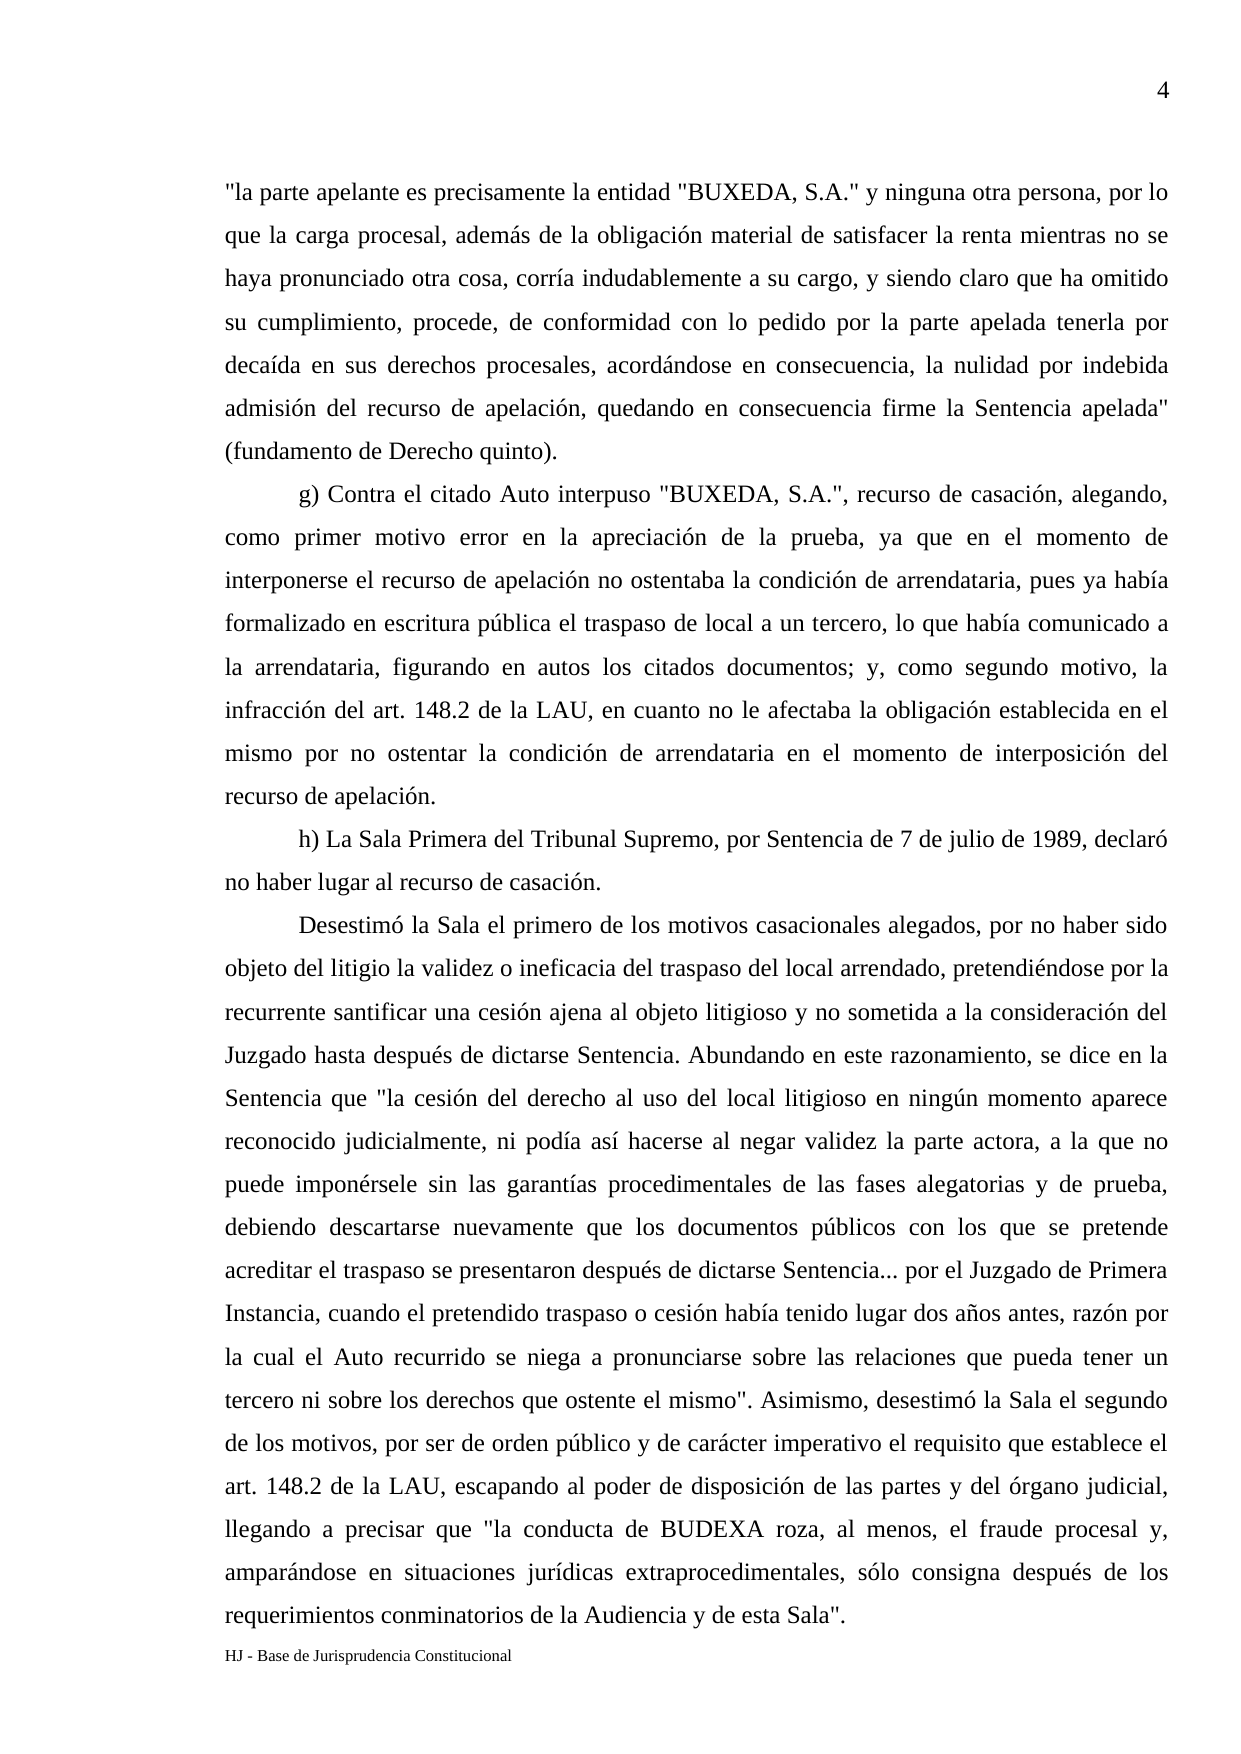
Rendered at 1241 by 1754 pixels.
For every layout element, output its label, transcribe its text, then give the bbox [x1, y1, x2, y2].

text g) Contra el citado Auto interpuso "BUXEDA, S.A.", recurso de casación, alegando, como primer motivo error en la apreciación de la prueba, ya que en el momento de interponerse el recurso de apelación no ostentaba la condición de arrendataria, pues ya había formalizado en escritura pública el traspaso de local a un tercero, lo que había comunicado a la arrendataria, figurando en autos los citados documentos; y, como segundo motivo, la infracción del art. 148.2 de la LAU, en cuanto no le afectaba la obligación establecida en el mismo por no ostentar la condición de arrendataria en el momento de interposición del recurso de apelación. [224, 479, 1169, 810]
text h) La Sala Primera del Tribunal Supremo, por Sentencia de 7 de julio de 1989, declaró no haber lugar al recurso de casación. [224, 824, 1169, 896]
text Desestimó la Sala el primero de los motivos casacionales alegados, por no haber sido objeto del litigio la validez o ineficacia del traspaso del local arrendado, pretendiéndose por la recurrente santificar una cesión ajena al objeto litigioso y no sometida a la consideración del Juzgado hasta después de dictarse Sentencia. Abundando en este razonamiento, se dice en la Sentencia que "la cesión del derecho al uso del local litigioso en ningún momento aparece reconocido judicialmente, ni podía así hacerse al negar validez la parte actora, a la que no puede imponérsele sin las garantías procedimentales de las fases alegatorias y de prueba, debiendo descartarse nuevamente que los documentos públicos con los que se pretende acreditar el traspaso se presentaron después de dictarse Sentencia... por el Juzgado de Primera Instancia, cuando el pretendido traspaso o cesión había tenido lugar dos años antes, razón por la cual el Auto recurrido se niega a pronunciarse sobre las relaciones que pueda tener un tercero ni sobre los derechos que ostente el mismo". Asimismo, desestimó la Sala el segundo de los motivos, por ser de orden público y de carácter imperativo el requisito que establece el art. 148.2 de la LAU, escapando al poder de disposición de las partes y del órgano judicial, llegando a precisar que "la conducta de BUDEXA roza, al menos, el fraude procesal y, amparándose en situaciones jurídicas extraprocedimentales, sólo consigna después de los requerimientos conminatorios de la Audiencia y de esta Sala". [224, 910, 1169, 1629]
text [224, 177, 1169, 465]
